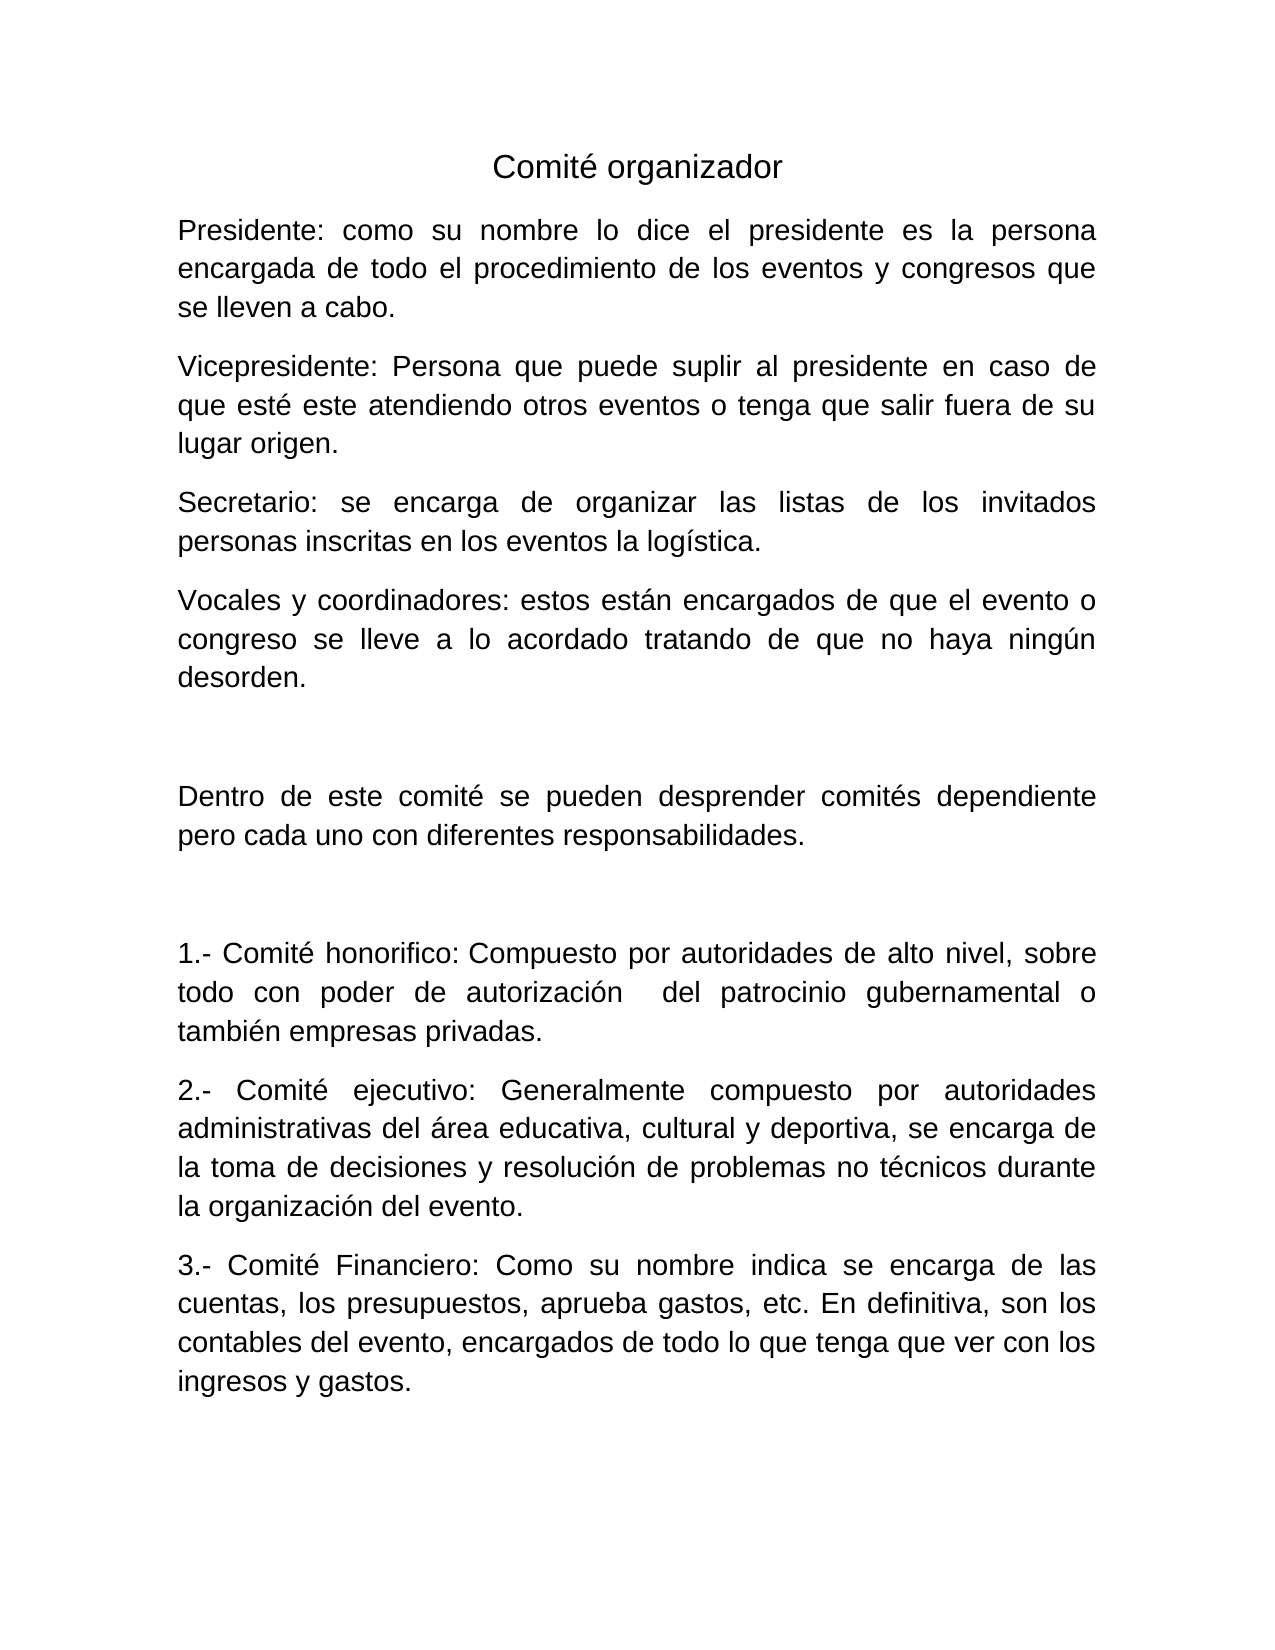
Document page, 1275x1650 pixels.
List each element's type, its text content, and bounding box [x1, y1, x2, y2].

text Presidente: como su nombre lo dice el presidente es la persona encargada de todo el procedimiento de los eventos y congresos que se lleven a cabo. [177, 213, 1098, 323]
text Secretario: se encarga de organizar las listas de los invitados personas inscritas en los eventos la logística. [177, 486, 1098, 558]
text 2.- Comité ejecutivo: Generalmente compuesto por autoridades administrativas del área educativa, cultural y deportiva, se encarga de la toma de decisiones y resolución de problemas no técnicos durante la organización del evento. [177, 1073, 1098, 1222]
text Comité organizador [177, 148, 1098, 186]
text Vicepresidente: Persona que puede suplir al presidente en caso de que esté este atendiendo otros eventos o tenga que salir fuera de su lugar origen. [177, 349, 1098, 460]
text 1.- Comité honorifico: Compuesto por autoridades de alto nivel, sobre todo con poder de autorización del patrocinio gubernamental o también empresas privadas. [177, 937, 1098, 1047]
text 3.- Comité Financiero: Como su nombre indica se encarga de las cuentas, los presupuestos, aprueba gastos, etc. En definitiva, son los contables del evento, encargados de todo lo que tenga que ver con los ingresos y gastos. [177, 1248, 1098, 1397]
text Vocales y coordinadores: estos están encargados de que el evento o congreso se lleve a lo acordado tratando de que no haya ningún desorden. [177, 583, 1098, 694]
text Dentro de este comité se pueden desprender comités dependiente pero cada uno con diferentes responsabilidades. [177, 779, 1098, 851]
